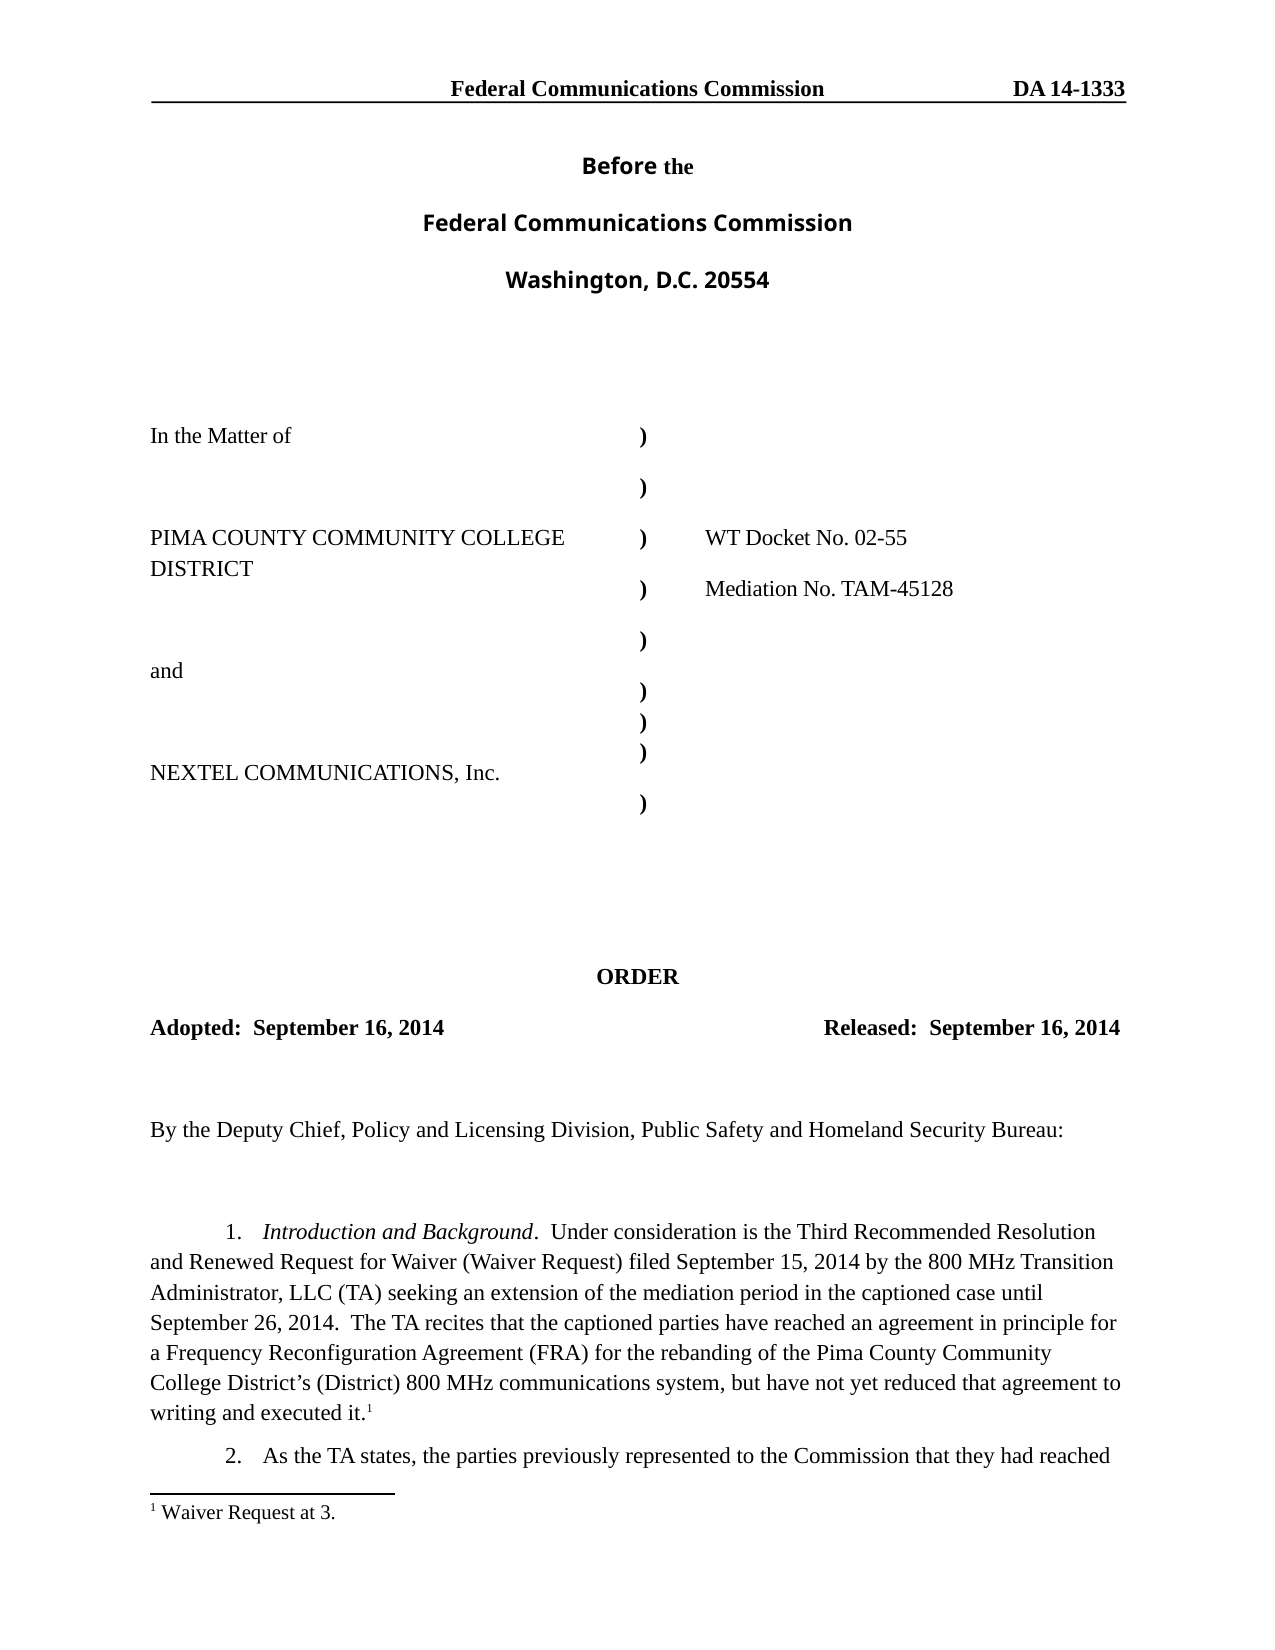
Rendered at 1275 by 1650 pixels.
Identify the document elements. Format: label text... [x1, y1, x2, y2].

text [150, 1442, 1125, 1468]
text Adopted: September 16, 2014 Released: September 16, 2014 [150, 1014, 1125, 1040]
table_header ) ) ) ) ) ) ) ) ) [628, 423, 694, 963]
table_header WT Docket No. 02-55 Mediation No. TAM-45128 [694, 423, 1136, 963]
table_header In the Matter of PIMA COUNTY COMMUNITY COLLEGE DISTRICT and NEXTEL COMMUNICATIONS, Inc. [139, 423, 628, 963]
text Introduction and Background. Under consideration is the Third Recommended Resolution and Renewed Request for Waiver (Waiver Request) filed September 15, 2014 by the 800 MHz Transition Administrator, LLC (TA) seeking an extension of the mediation period in the captioned case until September 26, 2014. The TA recites that the captioned parties have reached an agreement in principle for a Frequency Reconfiguration Agreement (FRA) for the rebanding of the Pima County Community College District’s (District) 800 MHz communications system, but have not yet reduced that agreement to writing and executed it. [150, 1218, 1125, 1426]
text Before the [150, 150, 1125, 181]
text ORDER [150, 963, 1125, 989]
text Washington, D.C. 20554 [150, 263, 1125, 295]
text By the Deputy Chief, Policy and Licensing Division, Public Safety and Homeland Security Bureau: [150, 1116, 1125, 1142]
text Federal Communications Commission [150, 207, 1125, 238]
